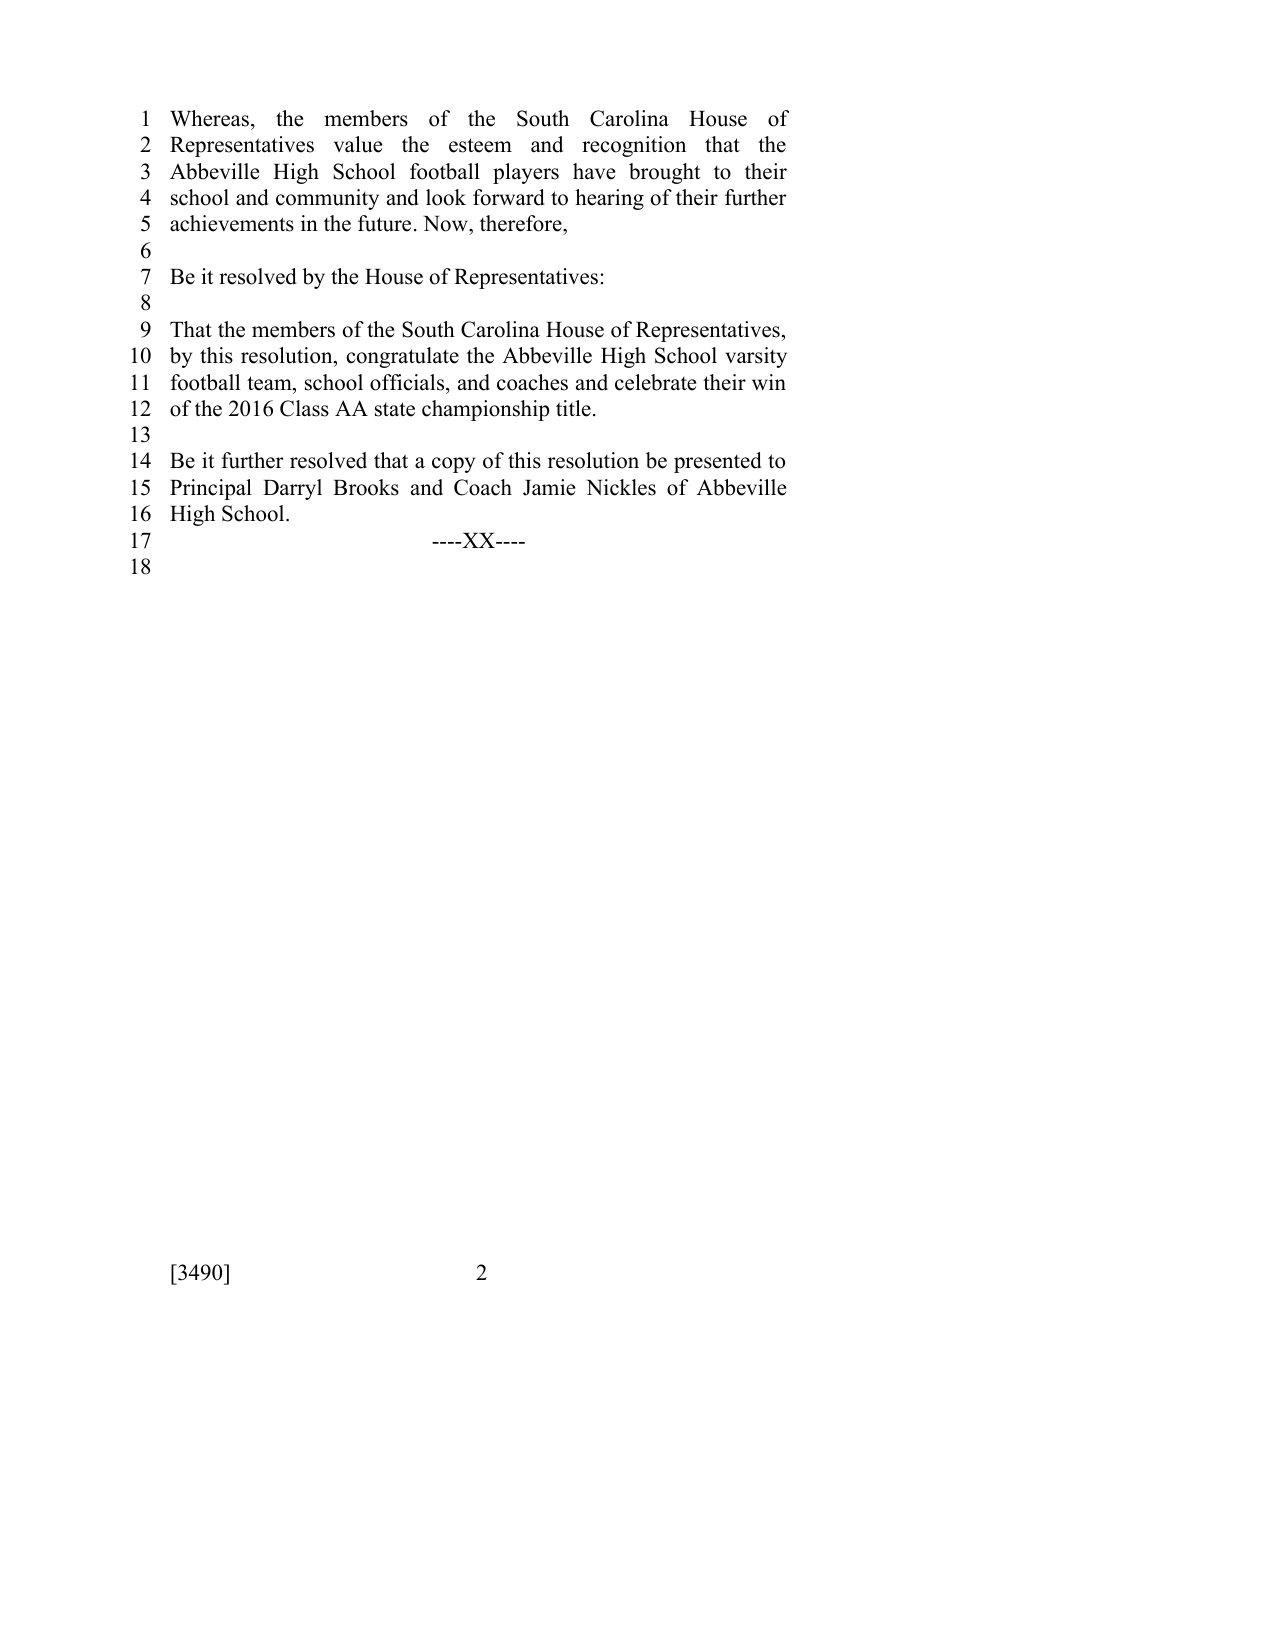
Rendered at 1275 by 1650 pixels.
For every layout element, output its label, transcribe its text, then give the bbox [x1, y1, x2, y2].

text Be it further resolved that a copy of this resolution be presented to Principal Darryl Brooks and Coach Jamie Nickles of Abbeville High School. [169, 448, 787, 527]
text ----XX---- [169, 527, 787, 553]
text Whereas, the members of the South Carolina House of Representatives value the esteem and recognition that the Abbeville High School football players have brought to their school and community and look forward to hearing of their further achievements in the future. Now, therefore, [169, 105, 787, 237]
text Be it resolved by the House of Representatives: [169, 263, 787, 289]
text That the members of the South Carolina House of Representatives, by this resolution, congratulate the Abbeville High School varsity football team, school officials, and coaches and celebrate their win of the 2016 Class AA state championship title. [169, 316, 787, 421]
